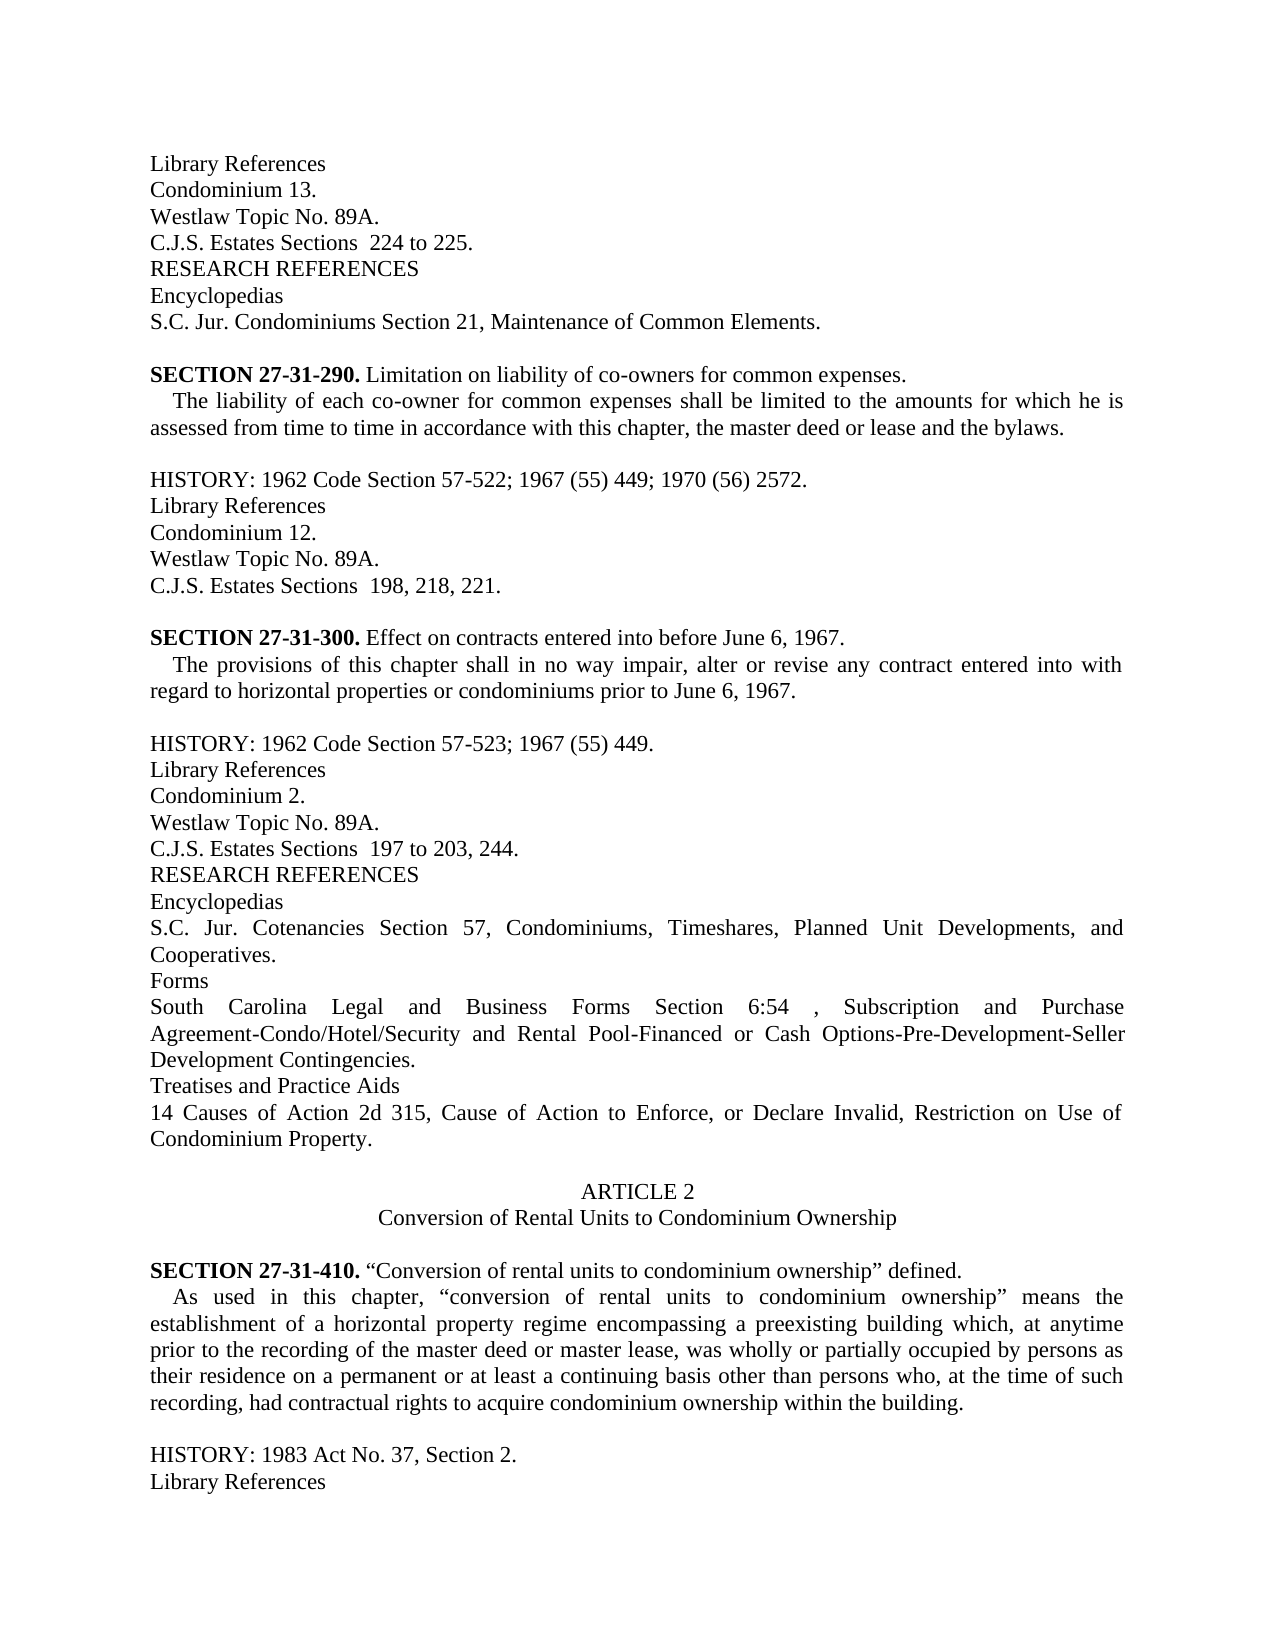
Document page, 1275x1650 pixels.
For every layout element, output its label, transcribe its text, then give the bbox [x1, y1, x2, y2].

text 14 Causes of Action 2d 315, Cause of Action to Enforce, or Declare Invalid, Restriction on Use of Condominium Property. [150, 1099, 1125, 1151]
text Library References [150, 150, 1125, 176]
text The liability of each co-owner for common expenses shall be limited to the amounts for which he is assessed from time to time in accordance with this chapter, the master deed or lease and the bylaws. [150, 387, 1125, 440]
text SECTION 27-31-410. “Conversion of rental units to condominium ownership” defined. [150, 1257, 1125, 1283]
text S.C. Jur. Condominiums Section 21, Maintenance of Common Elements. [150, 308, 1125, 334]
text Condominium 2. [150, 782, 1125, 809]
text RESEARCH REFERENCES [150, 862, 1125, 888]
text Encyclopedias [150, 282, 1125, 308]
text As used in this chapter, “conversion of rental units to condominium ownership” means the establishment of a horizontal property regime encompassing a preexisting building which, at anytime prior to the recording of the master deed or master lease, was wholly or partially occupied by persons as their residence on a permanent or at least a continuing basis other than persons who, at the time of such recording, had contractual rights to acquire condominium ownership within the building. [150, 1283, 1125, 1415]
text SECTION 27-31-290. Limitation on liability of co-owners for common expenses. [150, 361, 1125, 387]
text C.J.S. Estates Sections 197 to 203, 244. [150, 835, 1125, 862]
text HISTORY: 1962 Code Section 57-522; 1967 (55) 449; 1970 (56) 2572. [150, 466, 1125, 493]
text South Carolina Legal and Business Forms Section 6:54 , Subscription and Purchase Agreement-Condo/Hotel/Security and Rental Pool-Financed or Cash Options-Pre-Development-Seller Development Contingencies. [150, 993, 1125, 1072]
text Treatises and Practice Aids [150, 1072, 1125, 1099]
text Conversion of Rental Units to Condominium Ownership [150, 1204, 1125, 1231]
text Library References [150, 493, 1125, 519]
text ARTICLE 2 [150, 1178, 1125, 1204]
text HISTORY: 1962 Code Section 57-523; 1967 (55) 449. [150, 730, 1125, 756]
text Westlaw Topic No. 89A. [150, 809, 1125, 835]
text C.J.S. Estates Sections 224 to 225. [150, 229, 1125, 255]
text Library References [150, 756, 1125, 782]
text HISTORY: 1983 Act No. 37, Section 2. [150, 1441, 1125, 1468]
text Condominium 12. [150, 519, 1125, 545]
text The provisions of this chapter shall in no way impair, alter or revise any contract entered into with regard to horizontal properties or condominiums prior to June 6, 1967. [150, 651, 1125, 703]
text Library References [150, 1468, 1125, 1494]
text Westlaw Topic No. 89A. [150, 203, 1125, 229]
text Forms [150, 967, 1125, 993]
text Encyclopedias [150, 888, 1125, 914]
text RESEARCH REFERENCES [150, 255, 1125, 282]
text SECTION 27-31-300. Effect on contracts entered into before June 6, 1967. [150, 624, 1125, 651]
text Condominium 13. [150, 176, 1125, 203]
text C.J.S. Estates Sections 198, 218, 221. [150, 572, 1125, 598]
text Westlaw Topic No. 89A. [150, 545, 1125, 572]
text S.C. Jur. Cotenancies Section 57, Condominiums, Timeshares, Planned Unit Developments, and Cooperatives. [150, 914, 1125, 967]
